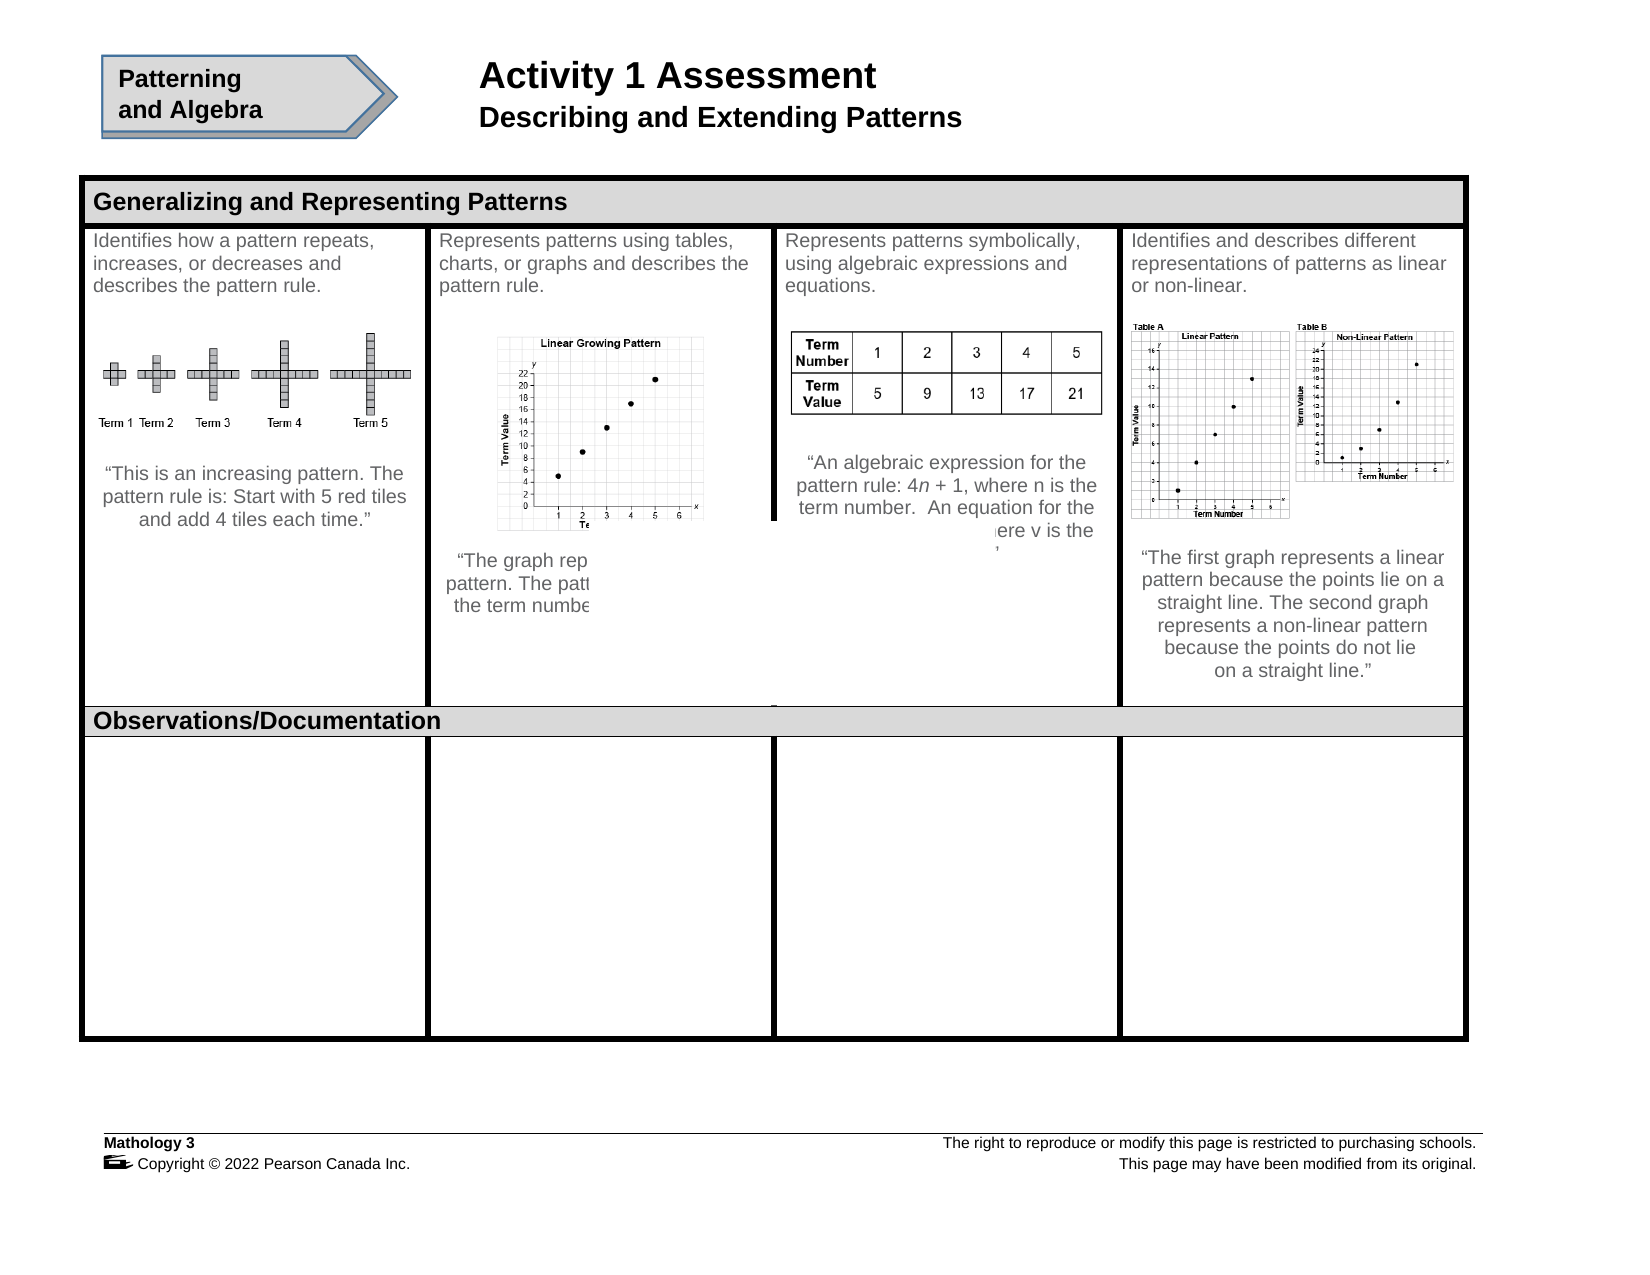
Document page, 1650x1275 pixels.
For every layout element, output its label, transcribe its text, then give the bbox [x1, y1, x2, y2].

table_header Generalizing and Representing Patterns [85, 181, 1463, 223]
picture [103, 1155, 134, 1169]
table_cell [777, 737, 1117, 1036]
table_cell [431, 737, 771, 1036]
picture [92, 319, 416, 440]
table_cell Observations/Documentation [85, 707, 1463, 736]
picture [1131, 319, 1454, 523]
picture [478, 319, 723, 549]
table_cell Represents patterns using tables, charts, or graphs and describes the pattern rule. “The graph represents a growing pattern. The pattern rule is: Multiply the term number by 4 and add 1.” [431, 229, 771, 706]
table_cell [85, 737, 425, 1036]
table_cell [1123, 737, 1463, 1036]
table_cell Identifies and describes different representations of patterns as linear or non-linear. “The first graph represents a linear pattern because the points lie on a straight line. The second graph represents a non-linear pattern because the points do not lie on a straight line.” [1123, 229, 1463, 706]
table_cell Represents patterns symbolically, using algebraic expressions and equations. “An algebraic expression for the pattern rule: 4n + 1, where n is the term number. An equation for the pattern: v = 4n + 1, where v is the term value.” [777, 229, 1117, 706]
picture [785, 319, 1108, 428]
table_cell Identifies how a pattern repeats, increases, or decreases and describes the pattern rule. “This is an increasing pattern. The pattern rule is: Start with 5 red tiles and add 4 tiles each time.” [85, 229, 425, 706]
